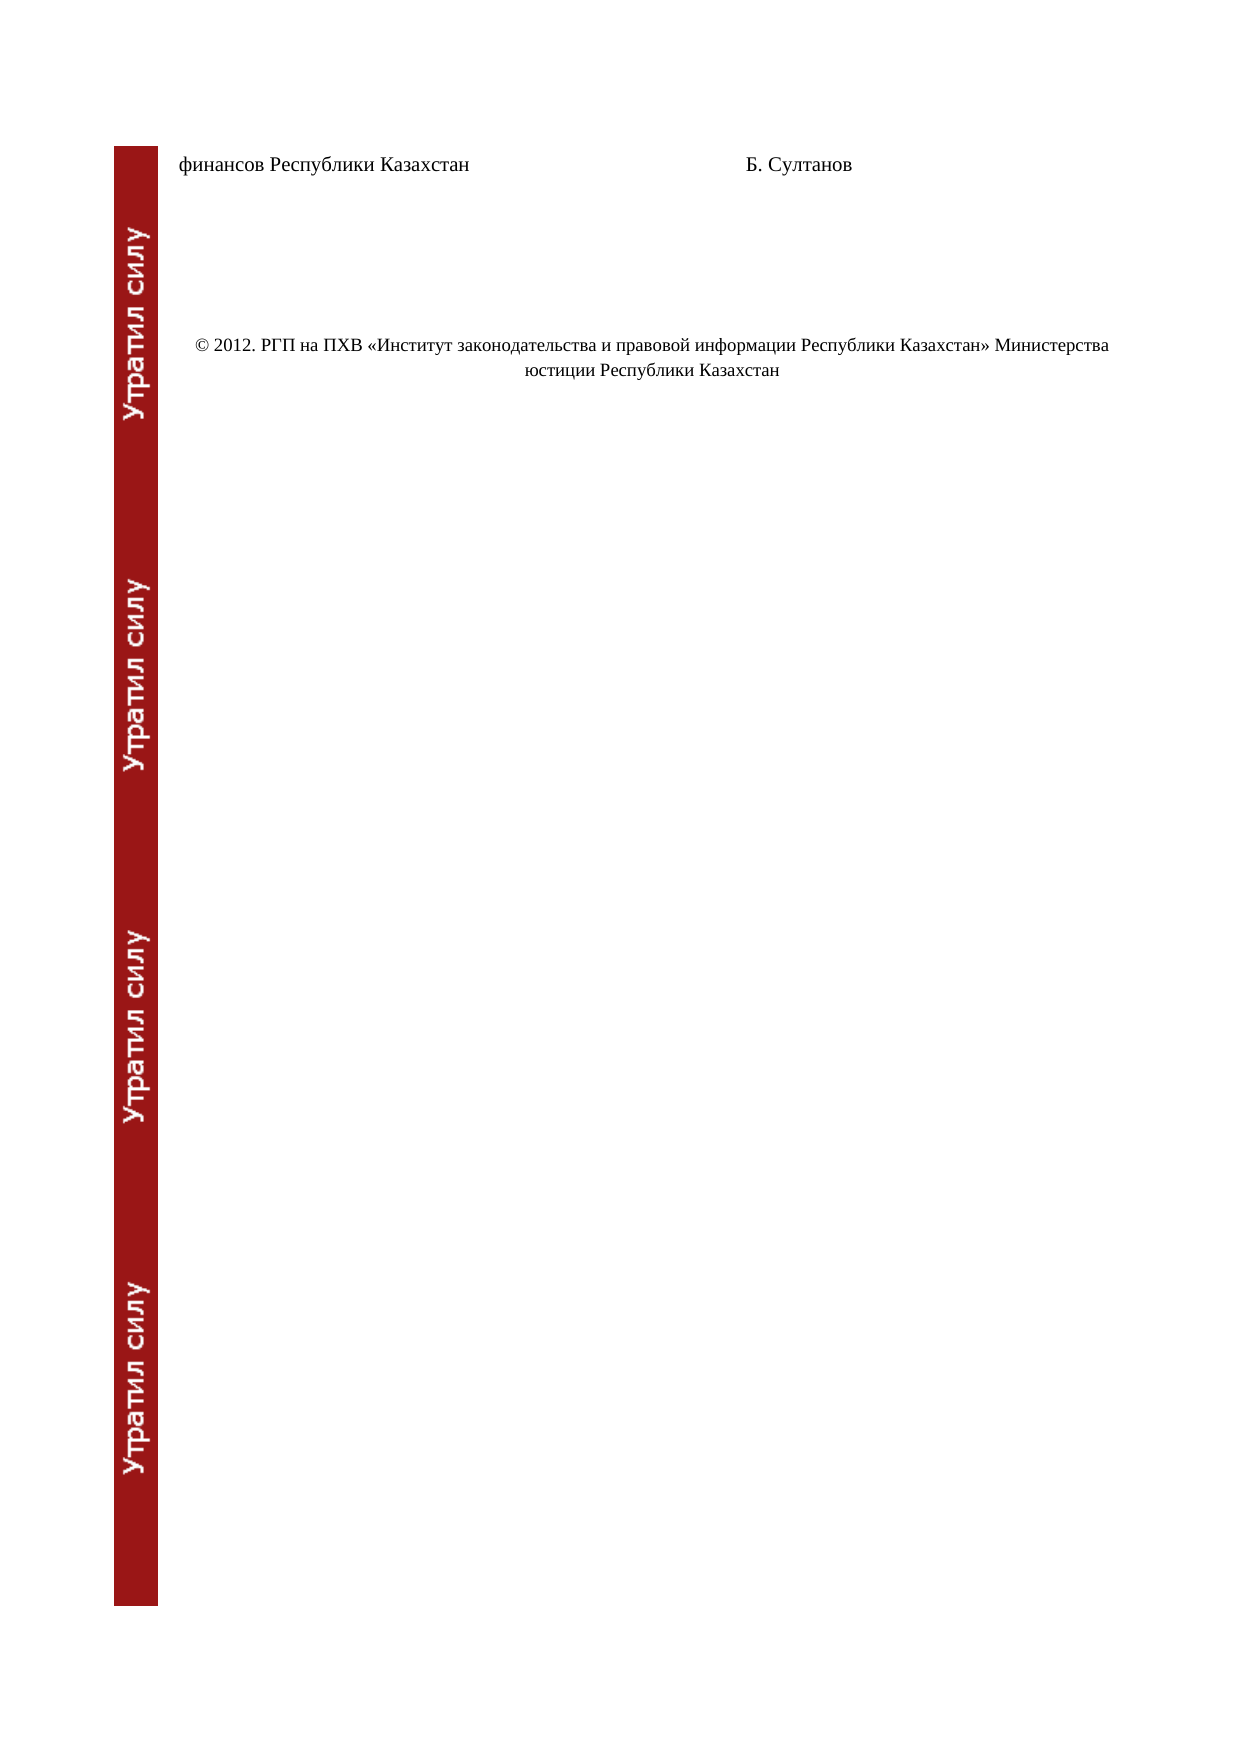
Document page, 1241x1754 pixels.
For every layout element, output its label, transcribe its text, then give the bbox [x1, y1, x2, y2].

text © 2012. РГП на ПХВ «Институт законодательства и правовой информации Республики Казахстан» Министерства юстиции Республики Казахстан [112, 334, 1128, 381]
picture [114, 381, 158, 1606]
table_cell финансов Республики Казахстан [101, 150, 742, 183]
picture [114, 183, 158, 334]
table_cell Б. Султанов [742, 150, 1240, 183]
picture [114, 146, 158, 150]
